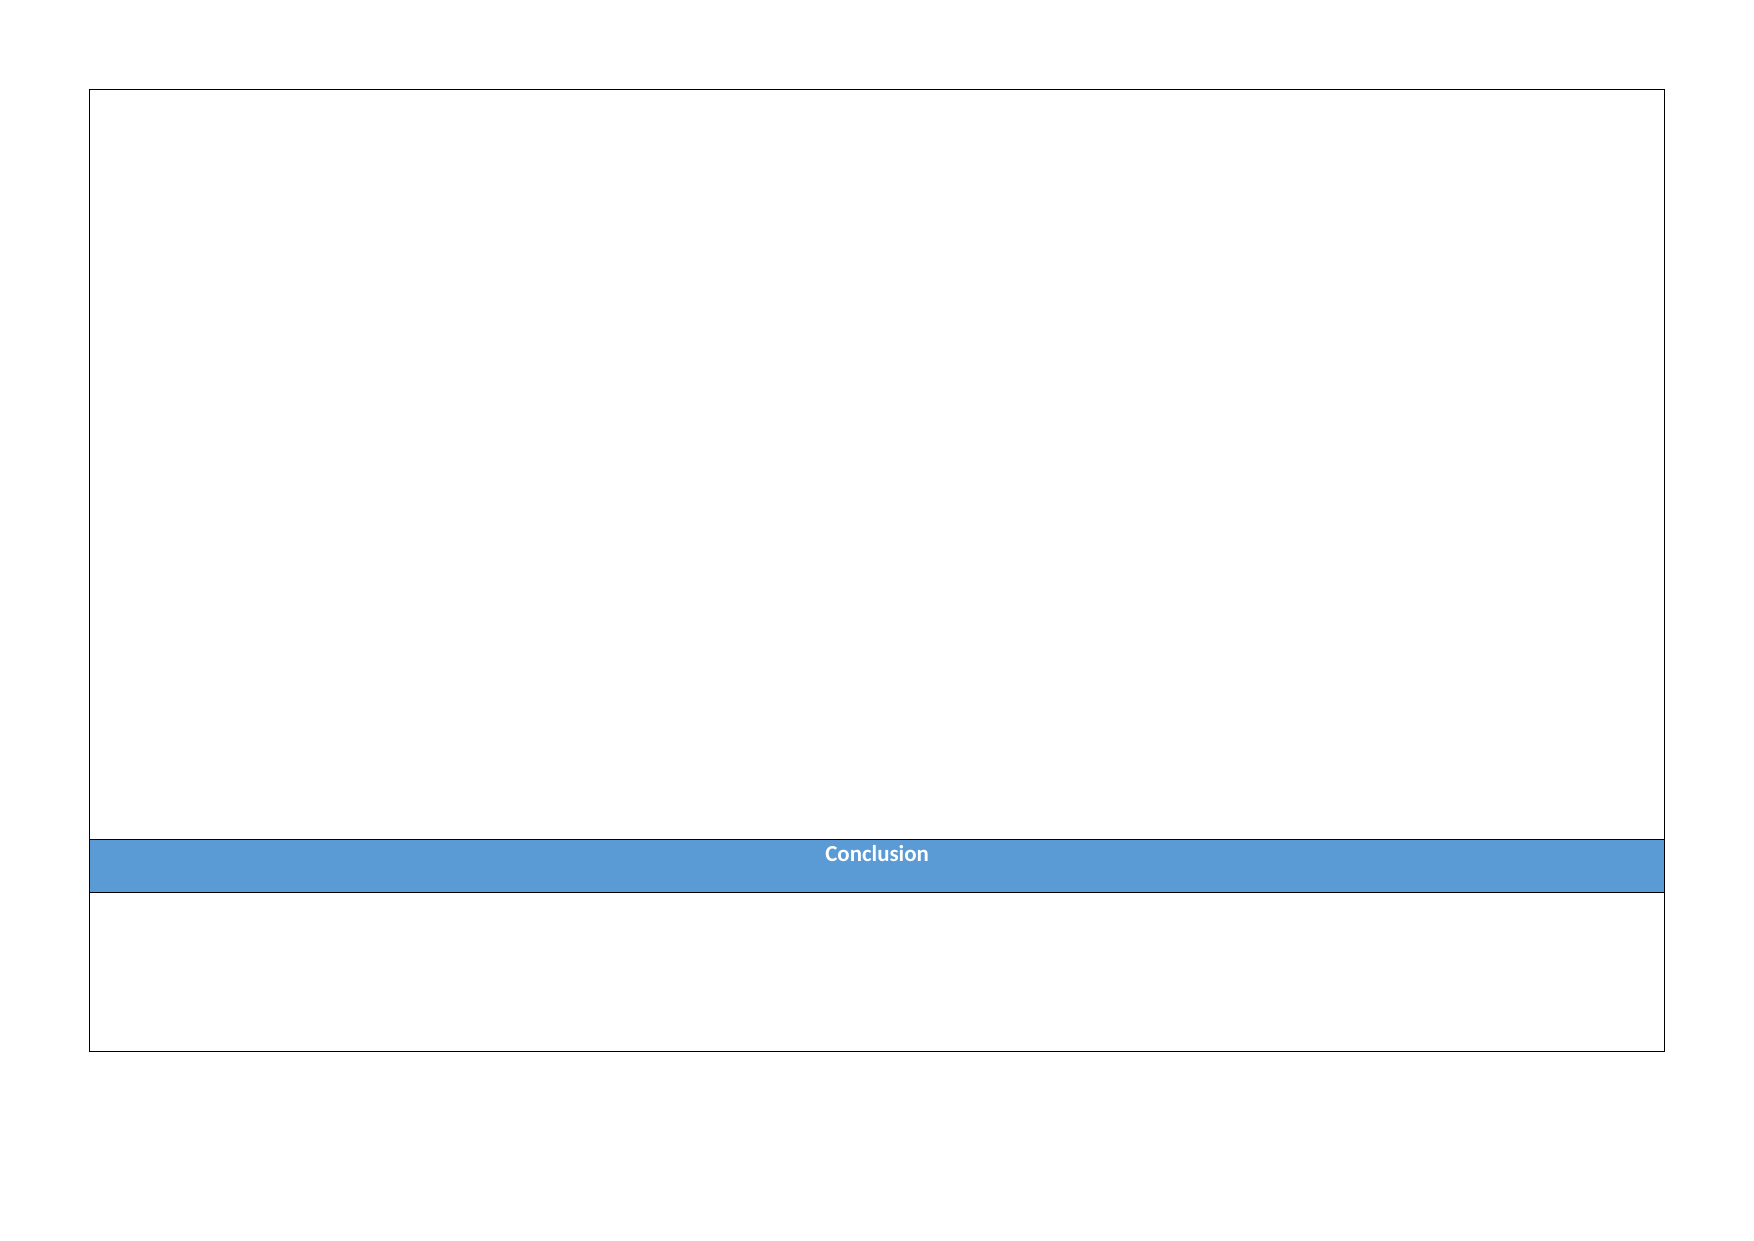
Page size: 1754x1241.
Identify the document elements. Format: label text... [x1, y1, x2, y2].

table_cell [90, 893, 1664, 1051]
table_cell Conclusion [90, 840, 1664, 892]
table_cell [90, 90, 1664, 838]
